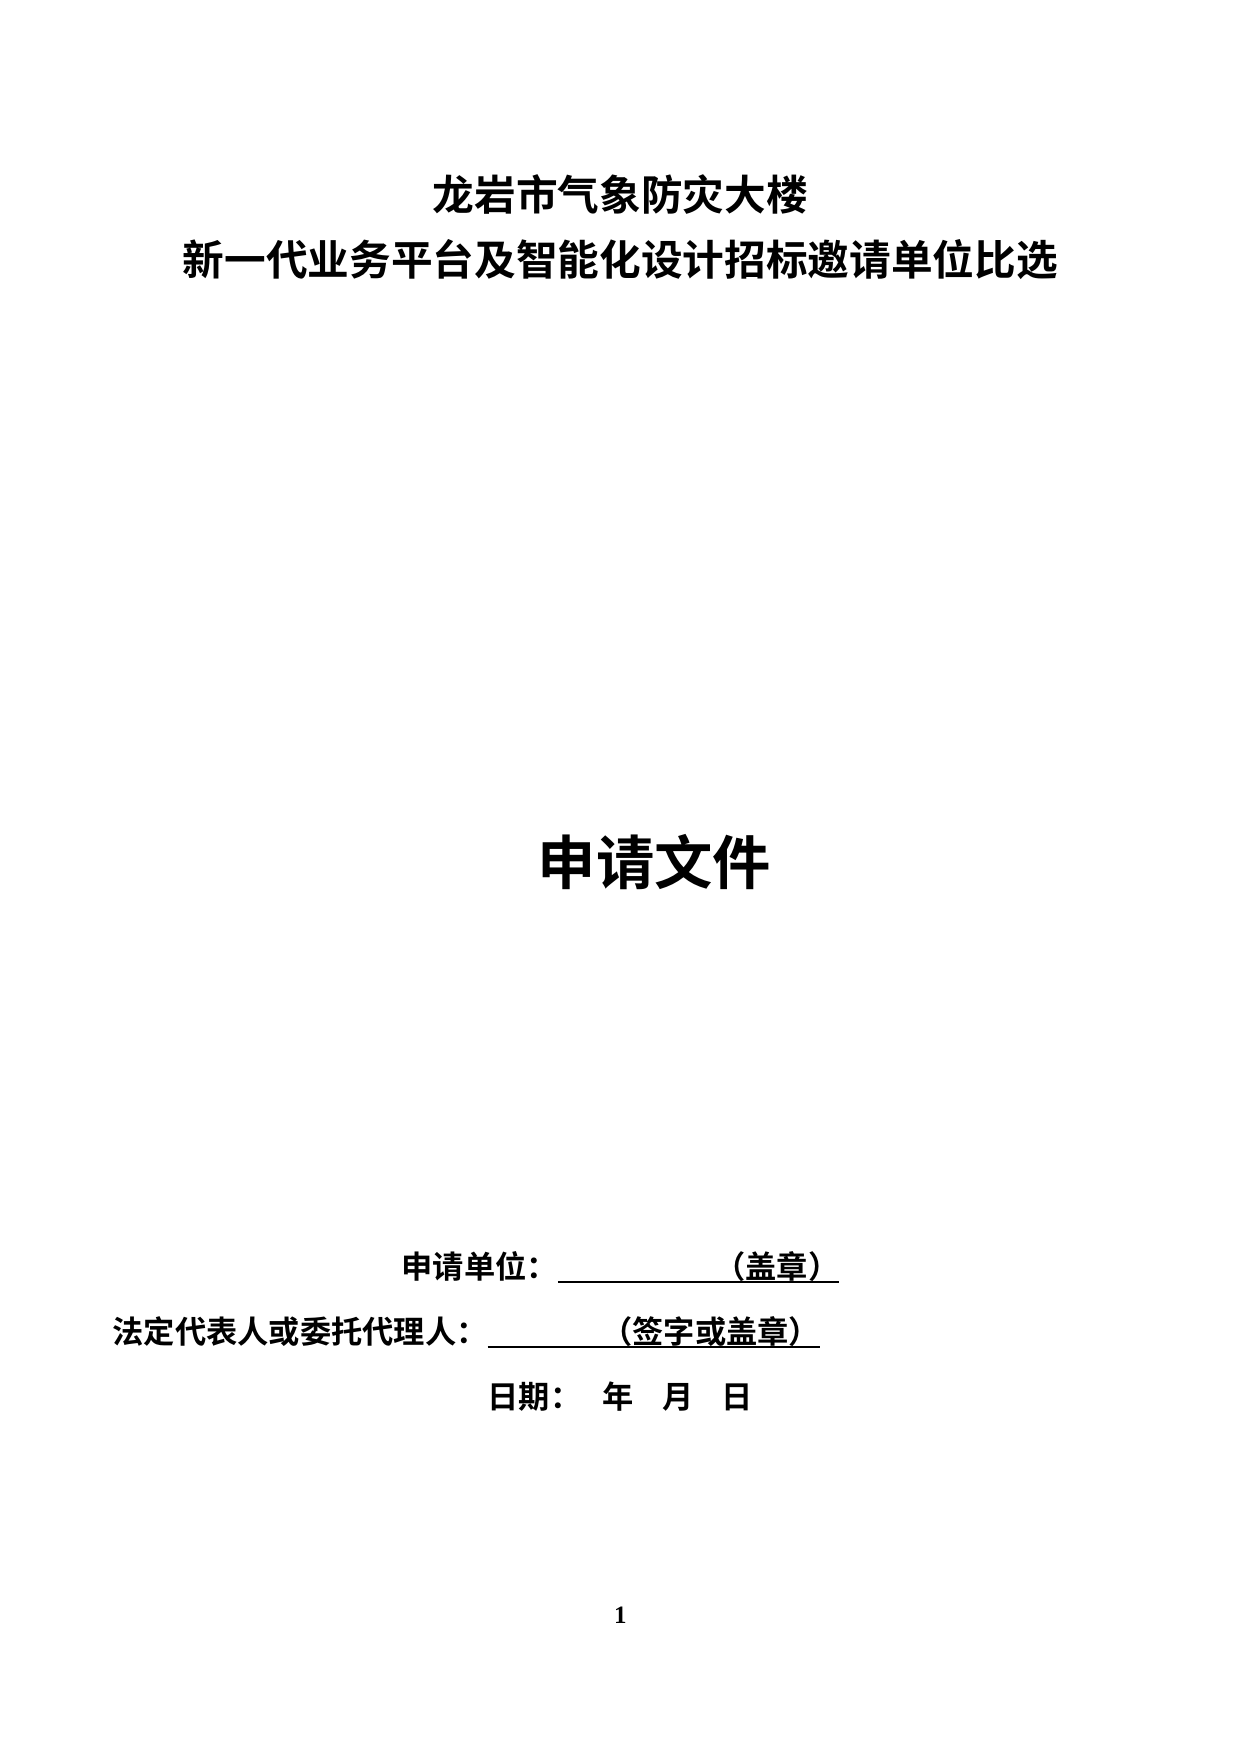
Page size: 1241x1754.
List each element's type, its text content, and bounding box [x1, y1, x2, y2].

text 法定代表人或委托代理人： （签字或盖章） [112, 1298, 1128, 1363]
text 日期： 年 月 日 [112, 1363, 1128, 1428]
text 龙岩市气象防灾大楼 [112, 160, 1128, 225]
text 申请单位： （盖章） [112, 1233, 1128, 1298]
text 申请文件 [112, 810, 1128, 908]
text 新一代业务平台及智能化设计招标邀请单位比选 [112, 225, 1128, 290]
